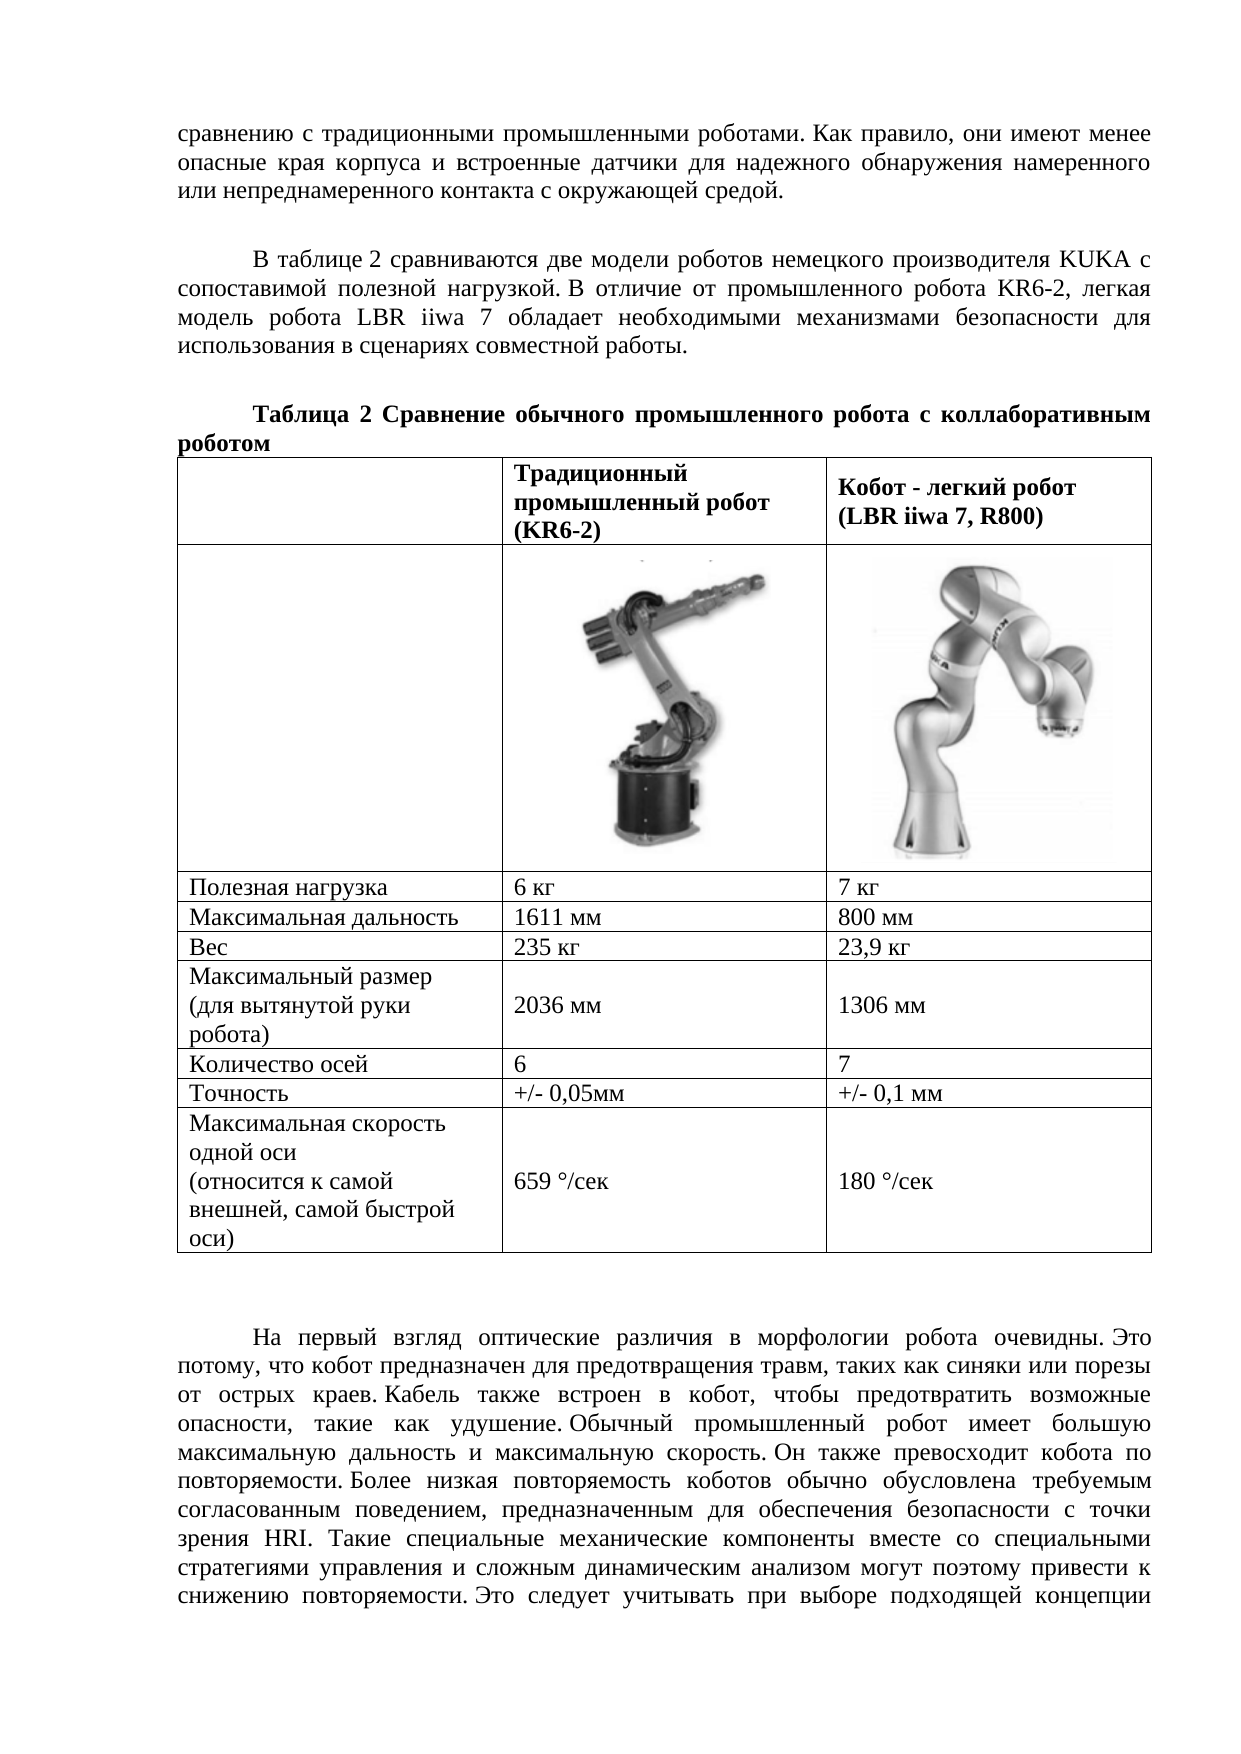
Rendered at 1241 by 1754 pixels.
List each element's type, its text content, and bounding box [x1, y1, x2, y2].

table_cell 800 мм [827, 902, 1151, 931]
table_cell 1306 мм [827, 961, 1151, 1048]
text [177, 1322, 1152, 1609]
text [177, 118, 1152, 204]
table_cell 235 кг [503, 932, 826, 960]
table_cell 7 [827, 1049, 1151, 1077]
table_cell 6 [503, 1049, 826, 1077]
table_cell Максимальный размер (для вытянутой руки робота) [178, 961, 502, 1048]
table_header Кобот - легкий робот (LBR iiwa 7, R800) [827, 458, 1151, 544]
table_cell 7 кг [827, 872, 1151, 901]
table_cell +/- 0,1 мм [827, 1079, 1151, 1107]
table_cell 23,9 кг [827, 932, 1151, 960]
table_cell Максимальная дальность [178, 902, 502, 931]
table_cell Количество осей [178, 1049, 502, 1077]
table_cell 6 кг [503, 872, 826, 901]
table_header Традиционный промышленный робот (KR6-2) [503, 458, 826, 544]
table_cell [178, 545, 502, 871]
table_cell Вес [178, 932, 502, 960]
table_header [178, 458, 502, 544]
table_cell Точность [178, 1079, 502, 1107]
table_cell 1611 мм [503, 902, 826, 931]
table_cell 180 °/сек [827, 1108, 1151, 1252]
text В таблице 2 сравниваются две модели роботов немецкого производителя KUKA с сопоставимой полезной нагрузкой. В отличие от промышленного робота KR6-2, легкая модель робота LBR iiwa 7 обладает необходимыми механизмами безопасности для использования в сценариях совместной работы. [177, 244, 1152, 359]
table_cell Максимальная скорость одной оси (относится к самой внешней, самой быстрой оси) [178, 1108, 502, 1252]
table_cell Полезная нагрузка [178, 872, 502, 901]
text Таблица 2 Сравнение обычного промышленного робота с коллаборативным роботом [177, 399, 1152, 457]
table_cell 659 °/сек [503, 1108, 826, 1252]
table_cell 2036 мм [503, 961, 826, 1048]
table_cell [827, 545, 1151, 871]
table_cell [503, 545, 826, 871]
table_cell +/- 0,05мм [503, 1079, 826, 1107]
picture [544, 560, 785, 856]
picture [861, 553, 1117, 863]
